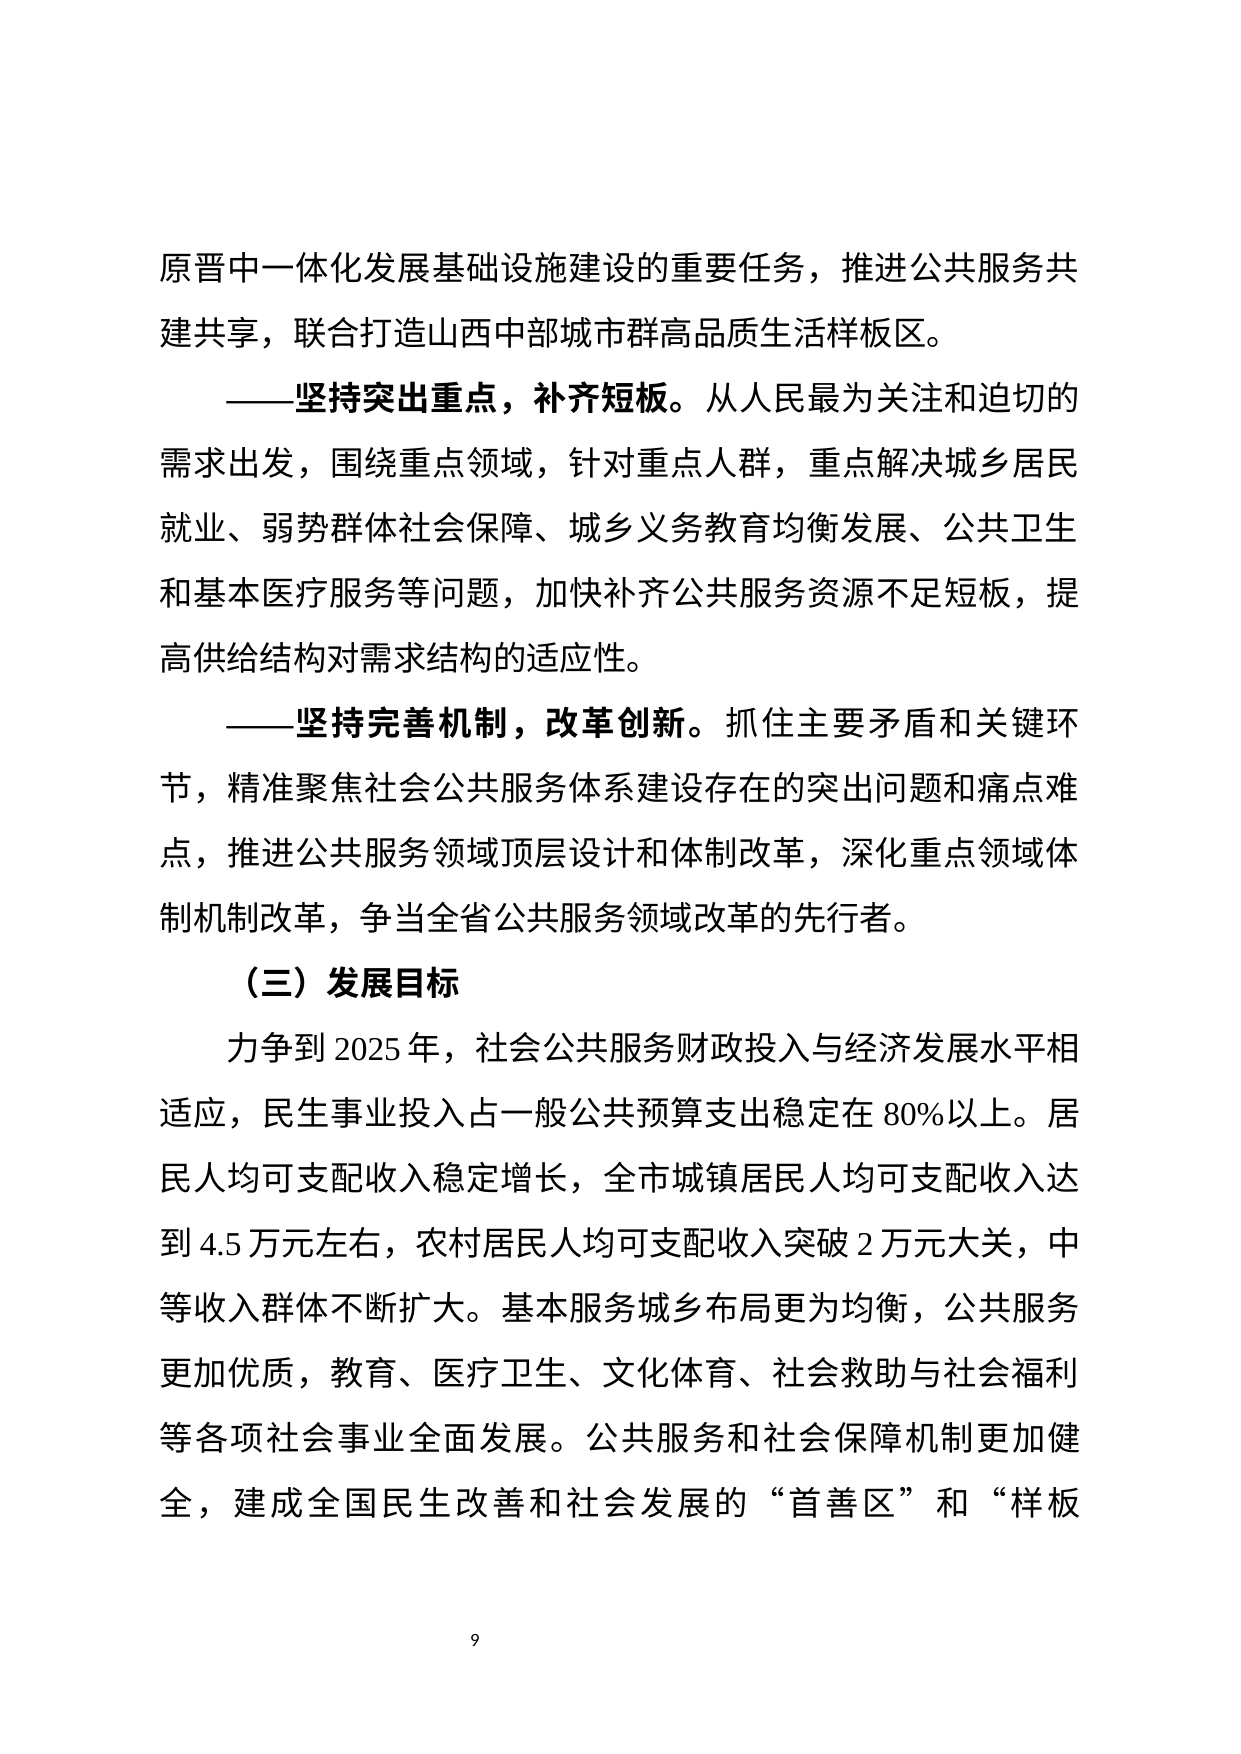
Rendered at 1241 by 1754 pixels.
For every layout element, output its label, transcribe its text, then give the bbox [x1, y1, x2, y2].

text （三）发展目标 [159, 948, 1081, 1013]
text ——坚持突出重点，补齐短板。从人民最为关注和迫切的需求出发，围绕重点领域，针对重点人群，重点解决城乡居民就业、弱势群体社会保障、城乡义务教育均衡发展、公共卫生和基本医疗服务等问题，加快补齐公共服务资源不足短板，提高供给结构对需求结构的适应性。 [159, 363, 1081, 688]
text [159, 1013, 1081, 1533]
text ——坚持完善机制，改革创新。抓住主要矛盾和关键环节，精准聚焦社会公共服务体系建设存在的突出问题和痛点难点，推进公共服务领域顶层设计和体制改革，深化重点领域体制机制改革，争当全省公共服务领域改革的先行者。 [159, 688, 1081, 948]
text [159, 233, 1081, 363]
